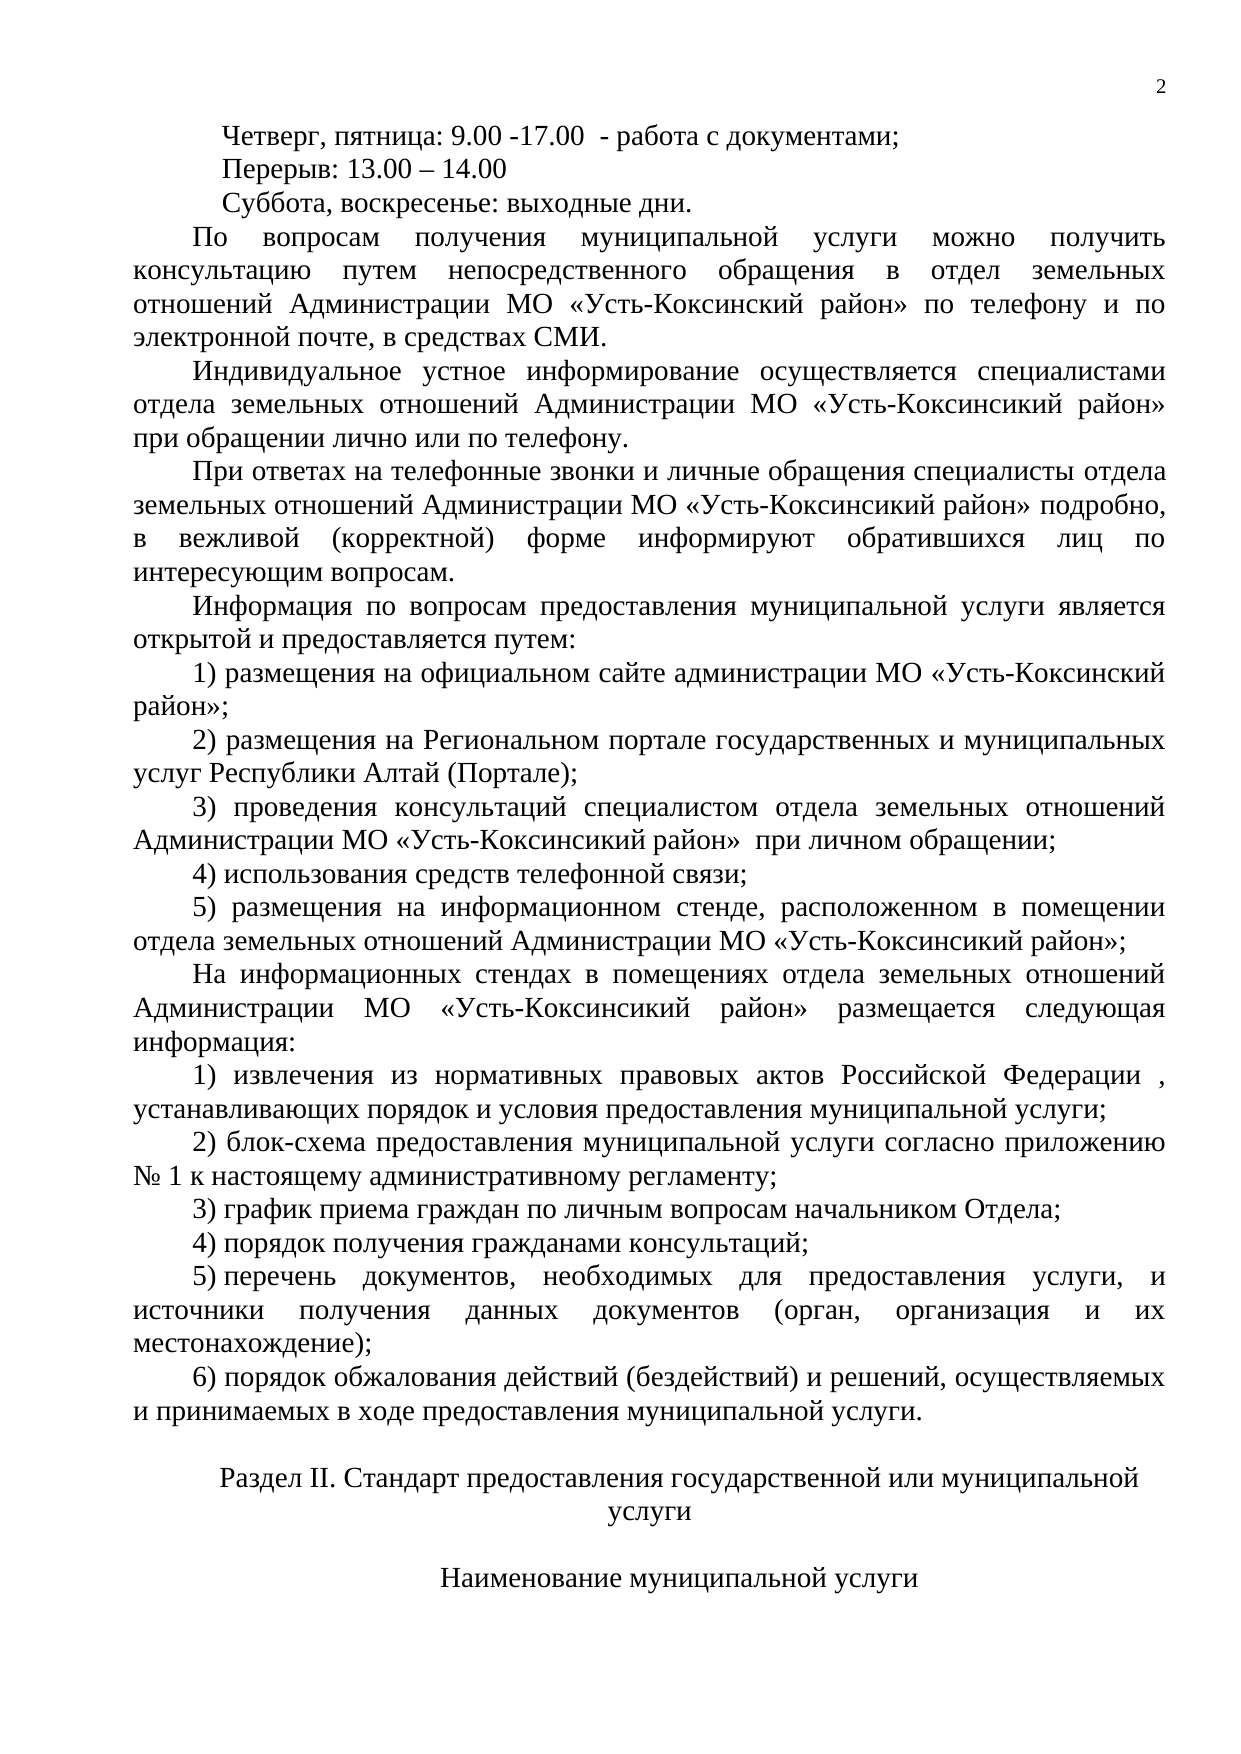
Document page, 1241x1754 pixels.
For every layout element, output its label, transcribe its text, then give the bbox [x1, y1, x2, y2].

text 2) размещения на Региональном портале государственных и муниципальных услуг Республики Алтай (Портале); [133, 722, 1166, 789]
text При ответах на телефонные звонки и личные обращения специалисты отдела земельных отношений Администрации МО «Усть-Коксинсикий район» подробно, в вежливой (корректной) форме информируют обратившихся лиц по интересующим вопросам. [133, 453, 1166, 588]
text Информация по вопросам предоставления муниципальной услуги является открытой и предоставляется путем: [133, 588, 1166, 655]
text Индивидуальное устное информирование осуществляется специалистами отдела земельных отношений Администрации МО «Усть-Коксинсикий район» при обращении лично или по телефону. [133, 353, 1166, 453]
text По вопросам получения муниципальной услуги можно получить консультацию путем непосредственного обращения в отдел земельных отношений Администрации МО «Усть-Коксинский район» по телефону и по электронной почте, в средствах СМИ. [133, 219, 1166, 353]
text Наименование муниципальной услуги [133, 1560, 1166, 1594]
text 1) извлечения из нормативных правовых актов Российской Федерации , устанавливающих порядок и условия предоставления муниципальной услуги; [133, 1057, 1166, 1124]
text Перерыв: 13.00 – 14.00 [133, 152, 1166, 185]
text 3) проведения консультаций специалистом отдела земельных отношений Администрации МО «Усть-Коксинсикий район» при личном обращении; [133, 789, 1166, 856]
text Суббота, воскресенье: выходные дни. [133, 185, 1166, 219]
text Четверг, пятница: 9.00 -17.00 - работа с документами; [133, 118, 1166, 152]
text 5) перечень документов, необходимых для предоставления услуги, и источники получения данных документов (орган, организация и их местонахождение); [133, 1258, 1166, 1359]
text 2) блок-схема предоставления муниципальной услуги согласно приложению № 1 к настоящему административному регламенту; [133, 1124, 1166, 1191]
text 4) использования средств телефонной связи; [133, 856, 1166, 889]
text 3) график приема граждан по личным вопросам начальником Отдела; [133, 1191, 1166, 1225]
text 6) порядок обжалования действий (бездействий) и решений, осуществляемых и принимаемых в ходе предоставления муниципальной услуги. [133, 1359, 1166, 1426]
text Раздел II. Стандарт предоставления государственной или муниципальной услуги [133, 1460, 1166, 1527]
text 5) размещения на информационном стенде, расположенном в помещении отдела земельных отношений Администрации МО «Усть-Коксинсикий район»; [133, 889, 1166, 957]
text 4) порядок получения гражданами консультаций; [133, 1225, 1166, 1258]
text 1) размещения на официальном сайте администрации МО «Усть-Коксинский район»; [133, 655, 1166, 722]
text На информационных стендах в помещениях отдела земельных отношений Администрации МО «Усть-Коксинсикий район» размещается следующая информация: [133, 957, 1166, 1057]
